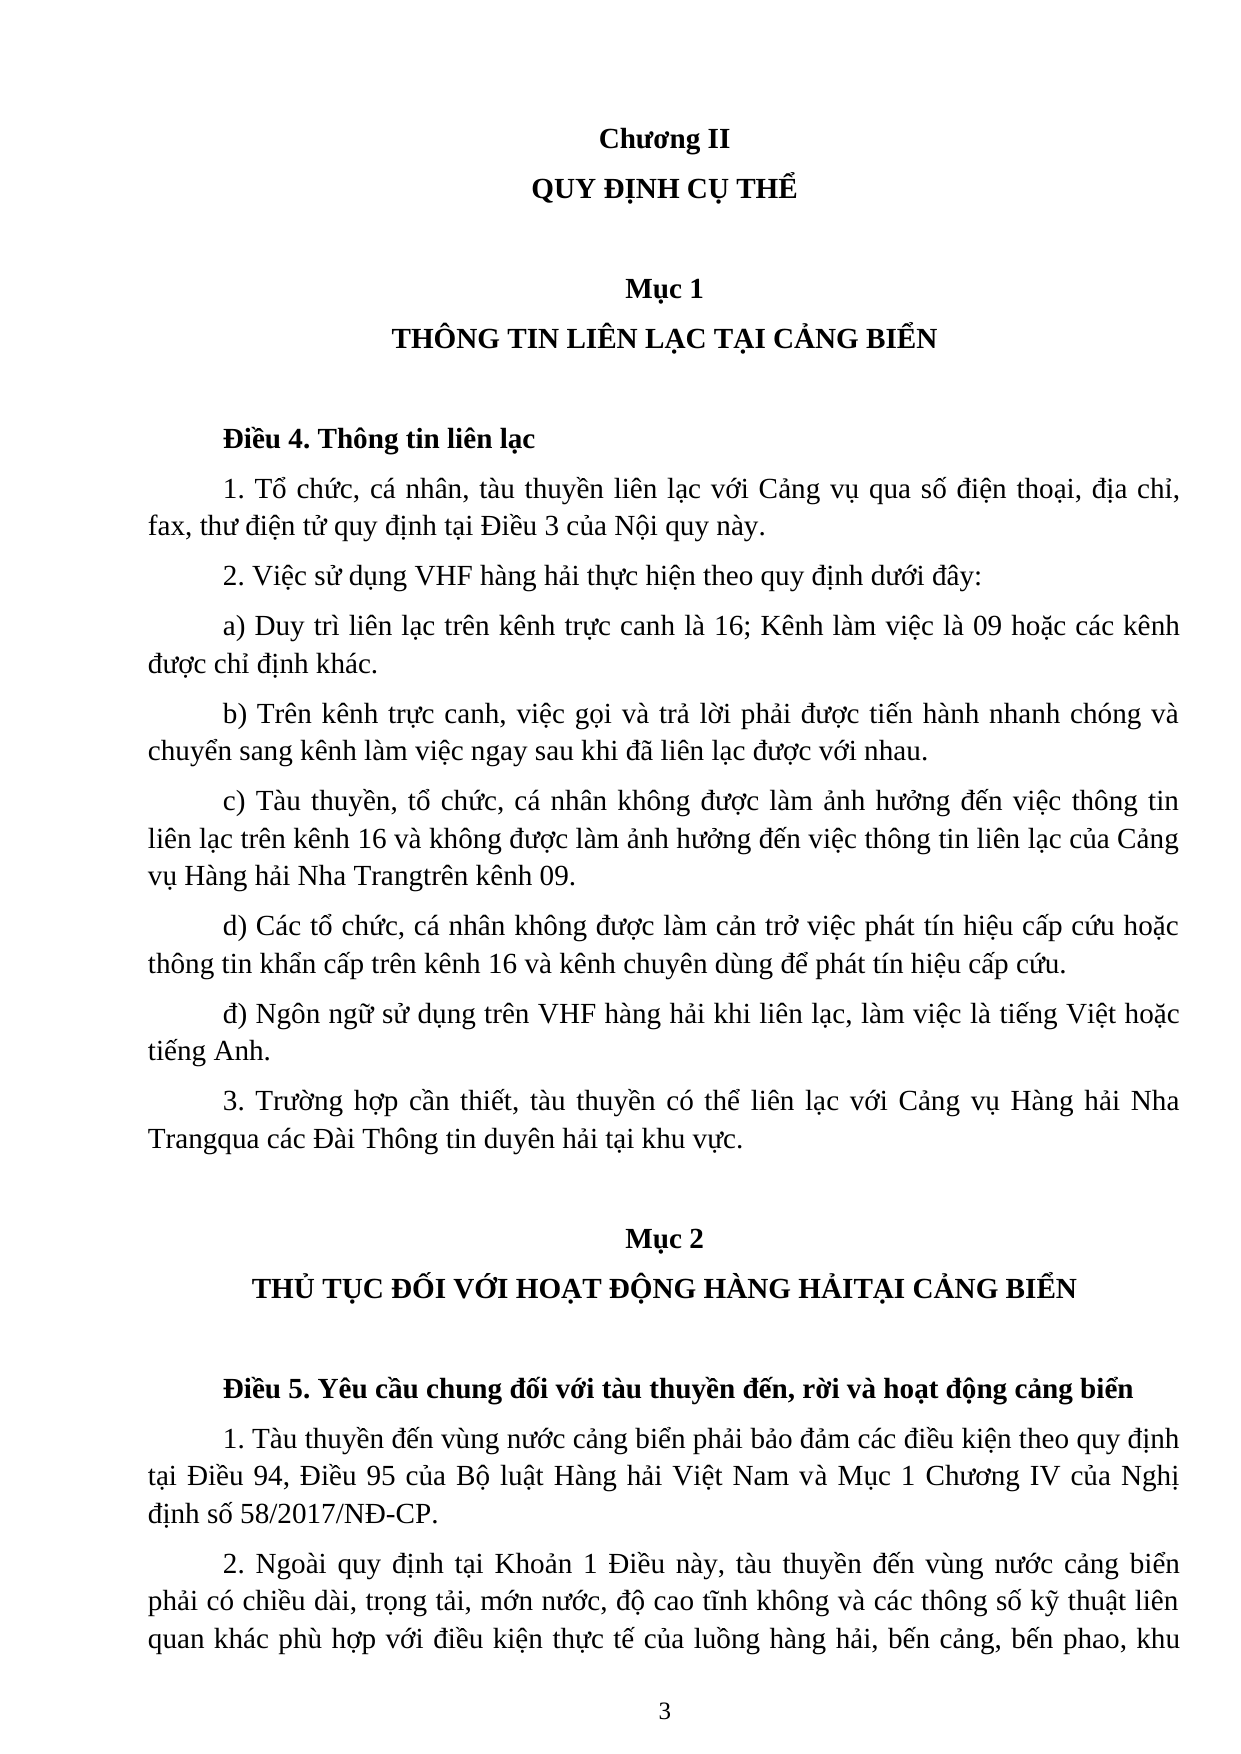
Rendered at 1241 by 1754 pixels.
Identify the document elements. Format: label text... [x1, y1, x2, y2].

text QUY ĐỊNH CỤ THỂ [148, 168, 1181, 206]
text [148, 1543, 1181, 1656]
text a) Duy trì liên lạc trên kênh trực canh là 16; Kênh làm việc là 09 hoặc các kênh được chỉ định khác. [148, 606, 1181, 681]
text THÔNG TIN LIÊN LẠC TẠI CẢNG BIỂN [148, 318, 1181, 356]
text d) Các tổ chức, cá nhân không được làm cản trở việc phát tín hiệu cấp cứu hoặc thông tin khẩn cấp trên kênh 16 và kênh chuyên dùng để phát tín hiệu cấp cứu. [148, 906, 1181, 981]
text Mục 1 [148, 268, 1181, 306]
text 1. Tổ chức, cá nhân, tàu thuyền liên lạc với Cảng vụ qua số điện thoại, địa chỉ, fax, thư điện tử quy định tại Điều 3 của Nội quy này. [148, 468, 1181, 543]
text đ) Ngôn ngữ sử dụng trên VHF hàng hải khi liên lạc, làm việc là tiếng Việt hoặc tiếng Anh. [148, 993, 1181, 1068]
text b) Trên kênh trực canh, việc gọi và trả lời phải được tiến hành nhanh chóng và chuyển sang kênh làm việc ngay sau khi đã liên lạc được với nhau. [148, 693, 1181, 768]
text Mục 2 [148, 1218, 1181, 1256]
text Điều 5. Yêu cầu chung đối với tàu thuyền đến, rời và hoạt động cảng biển [148, 1368, 1181, 1406]
text 1. Tàu thuyền đến vùng nước cảng biển phải bảo đảm các điều kiện theo quy định tại Điều 94, Điều 95 của Bộ luật Hàng hải Việt Nam và Mục 1 Chương IV của Nghị định số 58/2017/NĐ-CP. [148, 1418, 1181, 1531]
text Điều 4. Thông tin liên lạc [148, 418, 1181, 456]
text 3. Trường hợp cần thiết, tàu thuyền có thể liên lạc với Cảng vụ Hàng hải Nha Trangqua các Đài Thông tin duyên hải tại khu vực. [148, 1081, 1181, 1156]
text 2. Việc sử dụng VHF hàng hải thực hiện theo quy định dưới đây: [148, 556, 1181, 593]
text Chương II [148, 118, 1181, 156]
text THỦ TỤC ĐỐI VỚI HOẠT ĐỘNG HÀNG HẢITẠI CẢNG BIỂN [148, 1268, 1181, 1306]
text c) Tàu thuyền, tổ chức, cá nhân không được làm ảnh hưởng đến việc thông tin liên lạc trên kênh 16 và không được làm ảnh hưởng đến việc thông tin liên lạc của Cảng vụ Hàng hải Nha Trangtrên kênh 09. [148, 781, 1181, 893]
